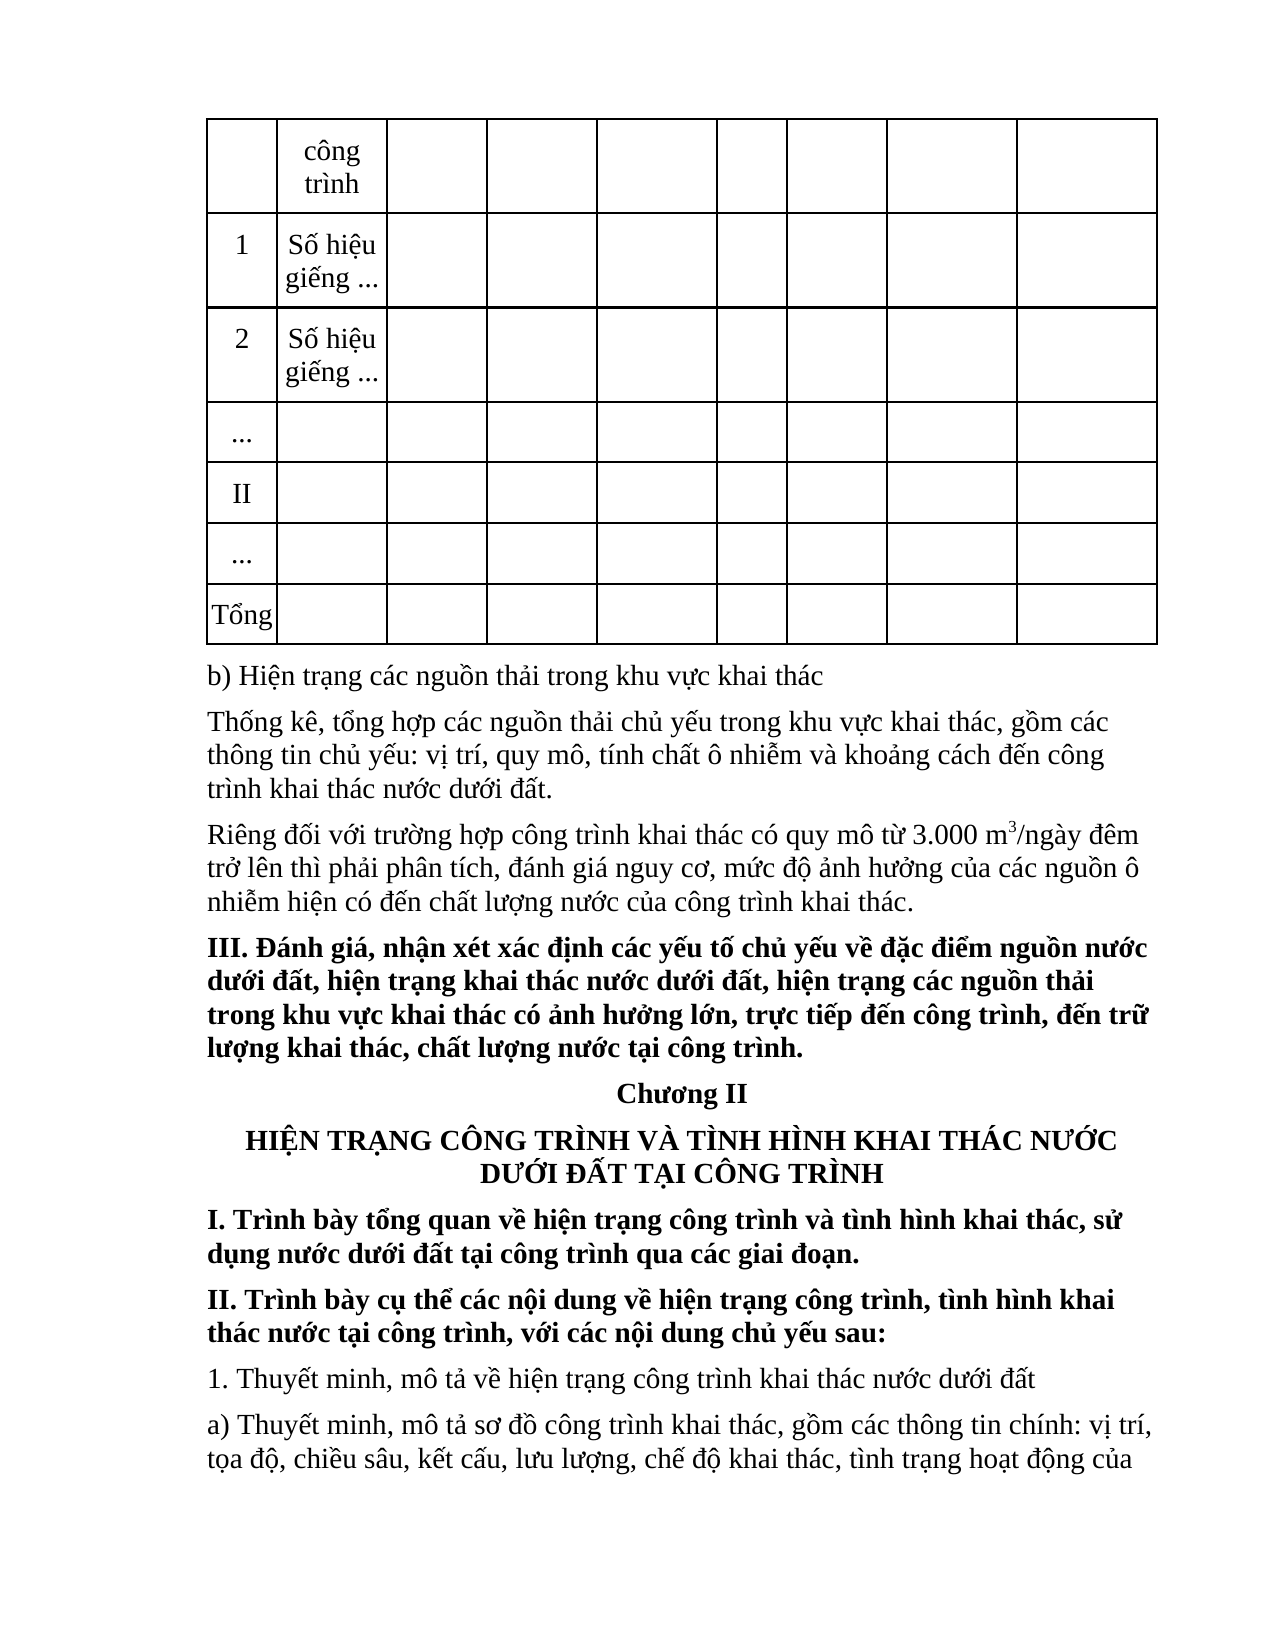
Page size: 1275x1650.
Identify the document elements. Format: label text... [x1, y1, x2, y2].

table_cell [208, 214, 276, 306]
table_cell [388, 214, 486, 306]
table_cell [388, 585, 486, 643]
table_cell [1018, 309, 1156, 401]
text II. Trình bày cụ thể các nội dung về hiện trạng công trình, tình hình khai thác nước tại công trình, với các nội dung chủ yếu sau: [207, 1282, 1157, 1349]
text Thống kê, tổng hợp các nguồn thải chủ yếu trong khu vực khai thác, gồm các thông tin chủ yếu: vị trí, quy mô, tính chất ô nhiễm và khoảng cách đến công trình khai thác nước dưới đất. [207, 704, 1157, 804]
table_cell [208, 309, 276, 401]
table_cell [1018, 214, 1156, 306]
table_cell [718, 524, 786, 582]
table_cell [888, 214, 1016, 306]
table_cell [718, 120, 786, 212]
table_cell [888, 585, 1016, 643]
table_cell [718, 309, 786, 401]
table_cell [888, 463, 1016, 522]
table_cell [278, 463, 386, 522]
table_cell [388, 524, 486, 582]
text III. Đánh giá, nhận xét xác định các yếu tố chủ yếu về đặc điểm nguồn nước dưới đất, hiện trạng khai thác nước dưới đất, hiện trạng các nguồn thải trong khu vực khai thác có ảnh hưởng lớn, trực tiếp đến công trình, đến trữ lượng khai thác, chất lượng nước tại công trình. [207, 930, 1157, 1064]
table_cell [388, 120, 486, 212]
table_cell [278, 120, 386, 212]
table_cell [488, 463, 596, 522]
text Riêng đối với trường hợp công trình khai thác có quy mô từ 3.000 m3/ngày đêm trở lên thì phải phân tích, đánh giá nguy cơ, mức độ ảnh hưởng của các nguồn ô nhiễm hiện có đến chất lượng nước của công trình khai thác. [207, 817, 1157, 917]
text 1. Thuyết minh, mô tả về hiện trạng công trình khai thác nước dưới đất [207, 1361, 1157, 1395]
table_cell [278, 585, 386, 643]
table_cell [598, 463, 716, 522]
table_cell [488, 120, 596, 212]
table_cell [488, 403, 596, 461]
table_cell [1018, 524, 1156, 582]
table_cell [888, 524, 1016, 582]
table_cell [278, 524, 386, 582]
text I. Trình bày tổng quan về hiện trạng công trình và tình hình khai thác, sử dụng nước dưới đất tại công trình qua các giai đoạn. [207, 1202, 1157, 1269]
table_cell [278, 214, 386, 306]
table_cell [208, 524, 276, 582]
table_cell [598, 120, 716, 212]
text b) Hiện trạng các nguồn thải trong khu vực khai thác [207, 658, 1157, 691]
text Chương II [207, 1077, 1157, 1110]
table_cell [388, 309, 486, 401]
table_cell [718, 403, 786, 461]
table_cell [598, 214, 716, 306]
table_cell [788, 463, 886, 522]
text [207, 1407, 1157, 1474]
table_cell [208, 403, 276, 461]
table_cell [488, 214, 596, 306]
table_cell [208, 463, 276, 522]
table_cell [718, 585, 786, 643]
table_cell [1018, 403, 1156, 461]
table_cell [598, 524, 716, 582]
text HIỆN TRẠNG CÔNG TRÌNH VÀ TÌNH HÌNH KHAI THÁC NƯỚC DƯỚI ĐẤT TẠI CÔNG TRÌNH [207, 1123, 1157, 1190]
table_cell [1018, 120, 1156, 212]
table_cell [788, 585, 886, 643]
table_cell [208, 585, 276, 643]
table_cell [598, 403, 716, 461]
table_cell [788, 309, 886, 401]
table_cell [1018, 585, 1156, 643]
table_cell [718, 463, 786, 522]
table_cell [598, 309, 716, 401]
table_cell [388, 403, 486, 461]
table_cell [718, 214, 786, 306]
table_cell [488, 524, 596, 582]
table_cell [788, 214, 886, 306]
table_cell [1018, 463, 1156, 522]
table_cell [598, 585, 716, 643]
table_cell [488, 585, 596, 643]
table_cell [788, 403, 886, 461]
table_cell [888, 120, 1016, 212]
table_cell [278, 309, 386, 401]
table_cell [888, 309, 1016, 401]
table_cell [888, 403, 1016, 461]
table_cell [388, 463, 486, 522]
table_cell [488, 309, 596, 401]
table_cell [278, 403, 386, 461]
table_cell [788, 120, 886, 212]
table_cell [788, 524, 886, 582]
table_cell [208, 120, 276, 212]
